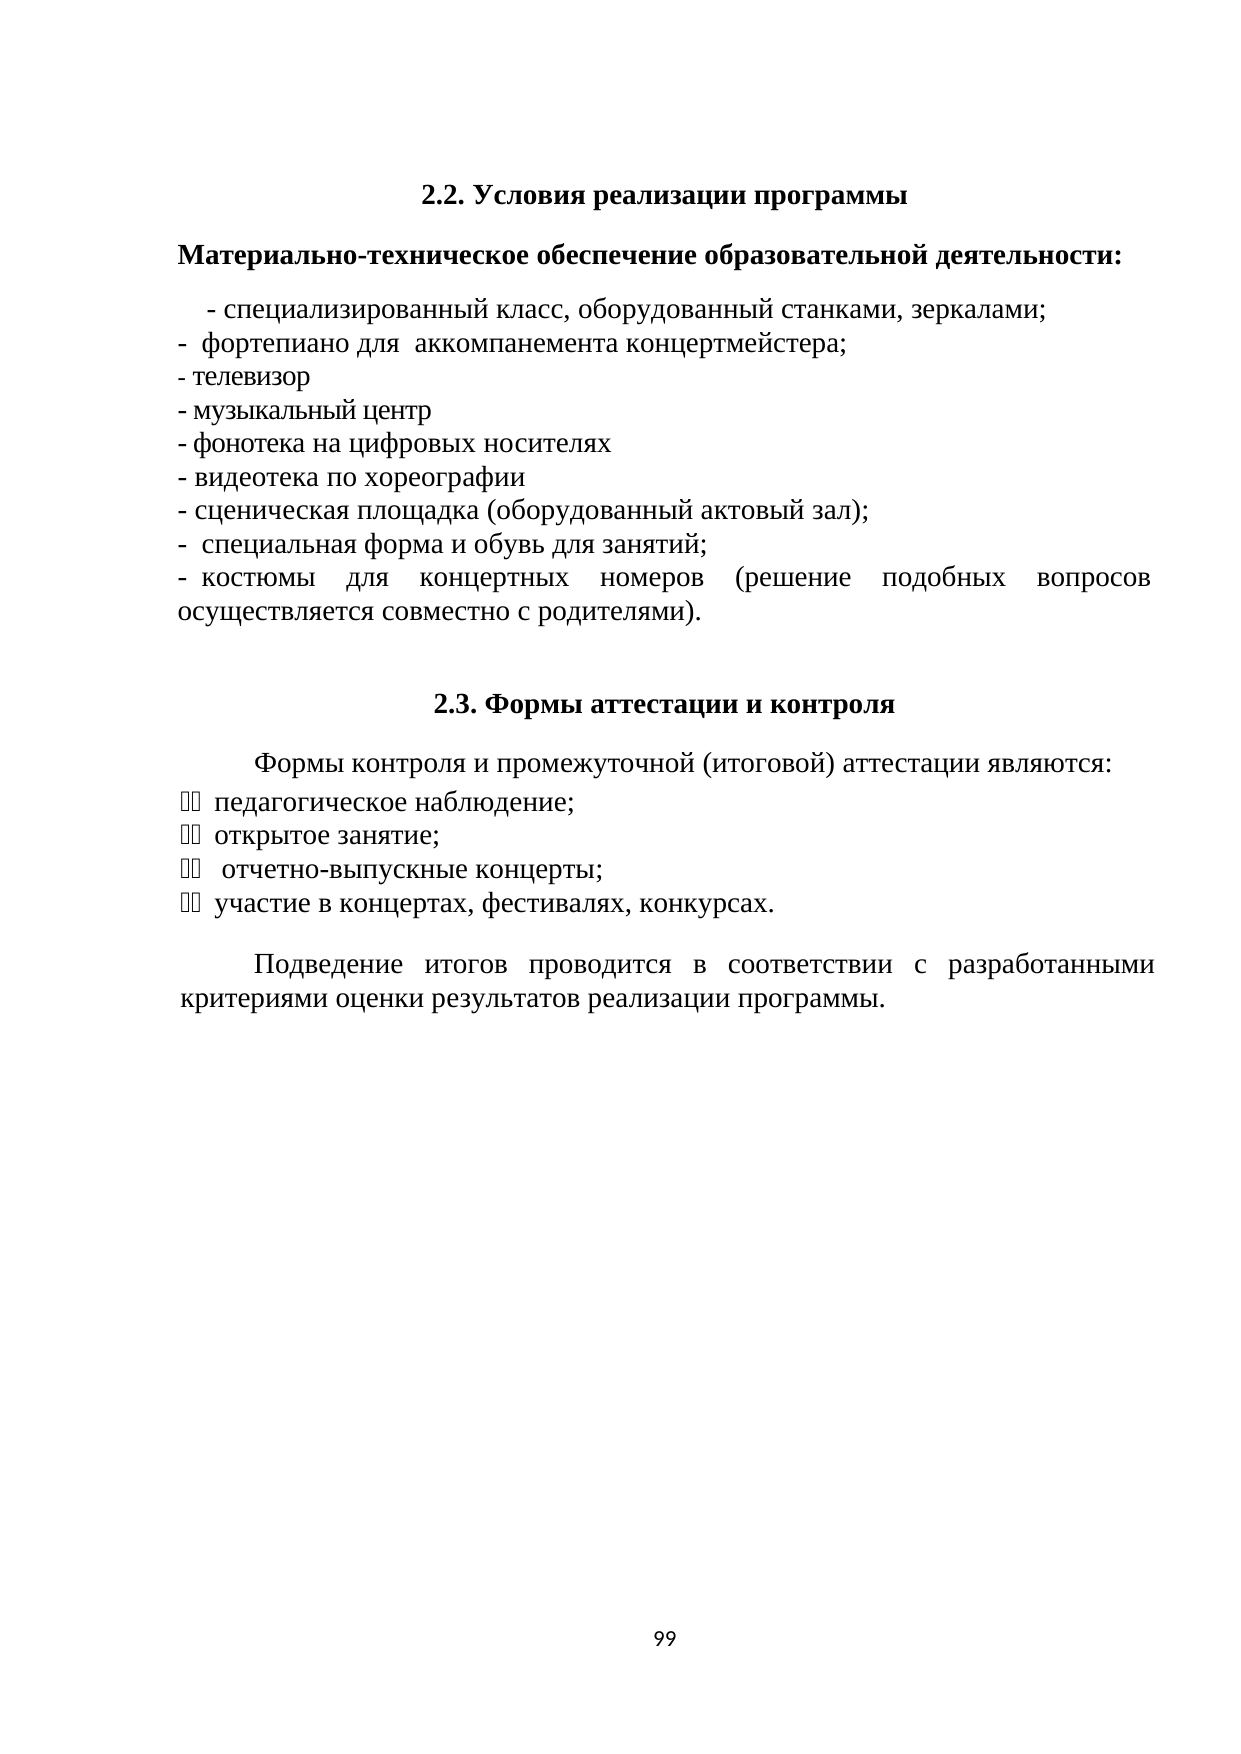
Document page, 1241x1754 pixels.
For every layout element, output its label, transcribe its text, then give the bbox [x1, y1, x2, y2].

text - специальная форма и обувь для занятий; [177, 526, 1152, 559]
text - сценическая площадка (оборудованный актовый зал); [177, 492, 1152, 526]
text Материально-техническое обеспечение образовательной деятельности: [177, 237, 1152, 270]
text - фонотека на цифровых носителях [177, 425, 1152, 459]
text - музыкальный центр [177, 392, 1152, 425]
text - телевизор [177, 358, 1152, 392]
text - видеотека по хореографии [177, 459, 1152, 492]
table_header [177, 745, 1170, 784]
text - специализированный класс, оборудованный станками, зеркалами; [177, 291, 1152, 325]
text - костюмы для концертных номеров (решение подобных вопросов осуществляется совместно с родителями). [177, 559, 1152, 627]
text - фортепиано для аккомпанемента концертмейстера; [177, 325, 1152, 358]
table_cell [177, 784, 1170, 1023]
text 2.3. Формы аттестации и контроля [177, 686, 1152, 719]
text 2.2. Условия реализации программы [177, 177, 1152, 211]
